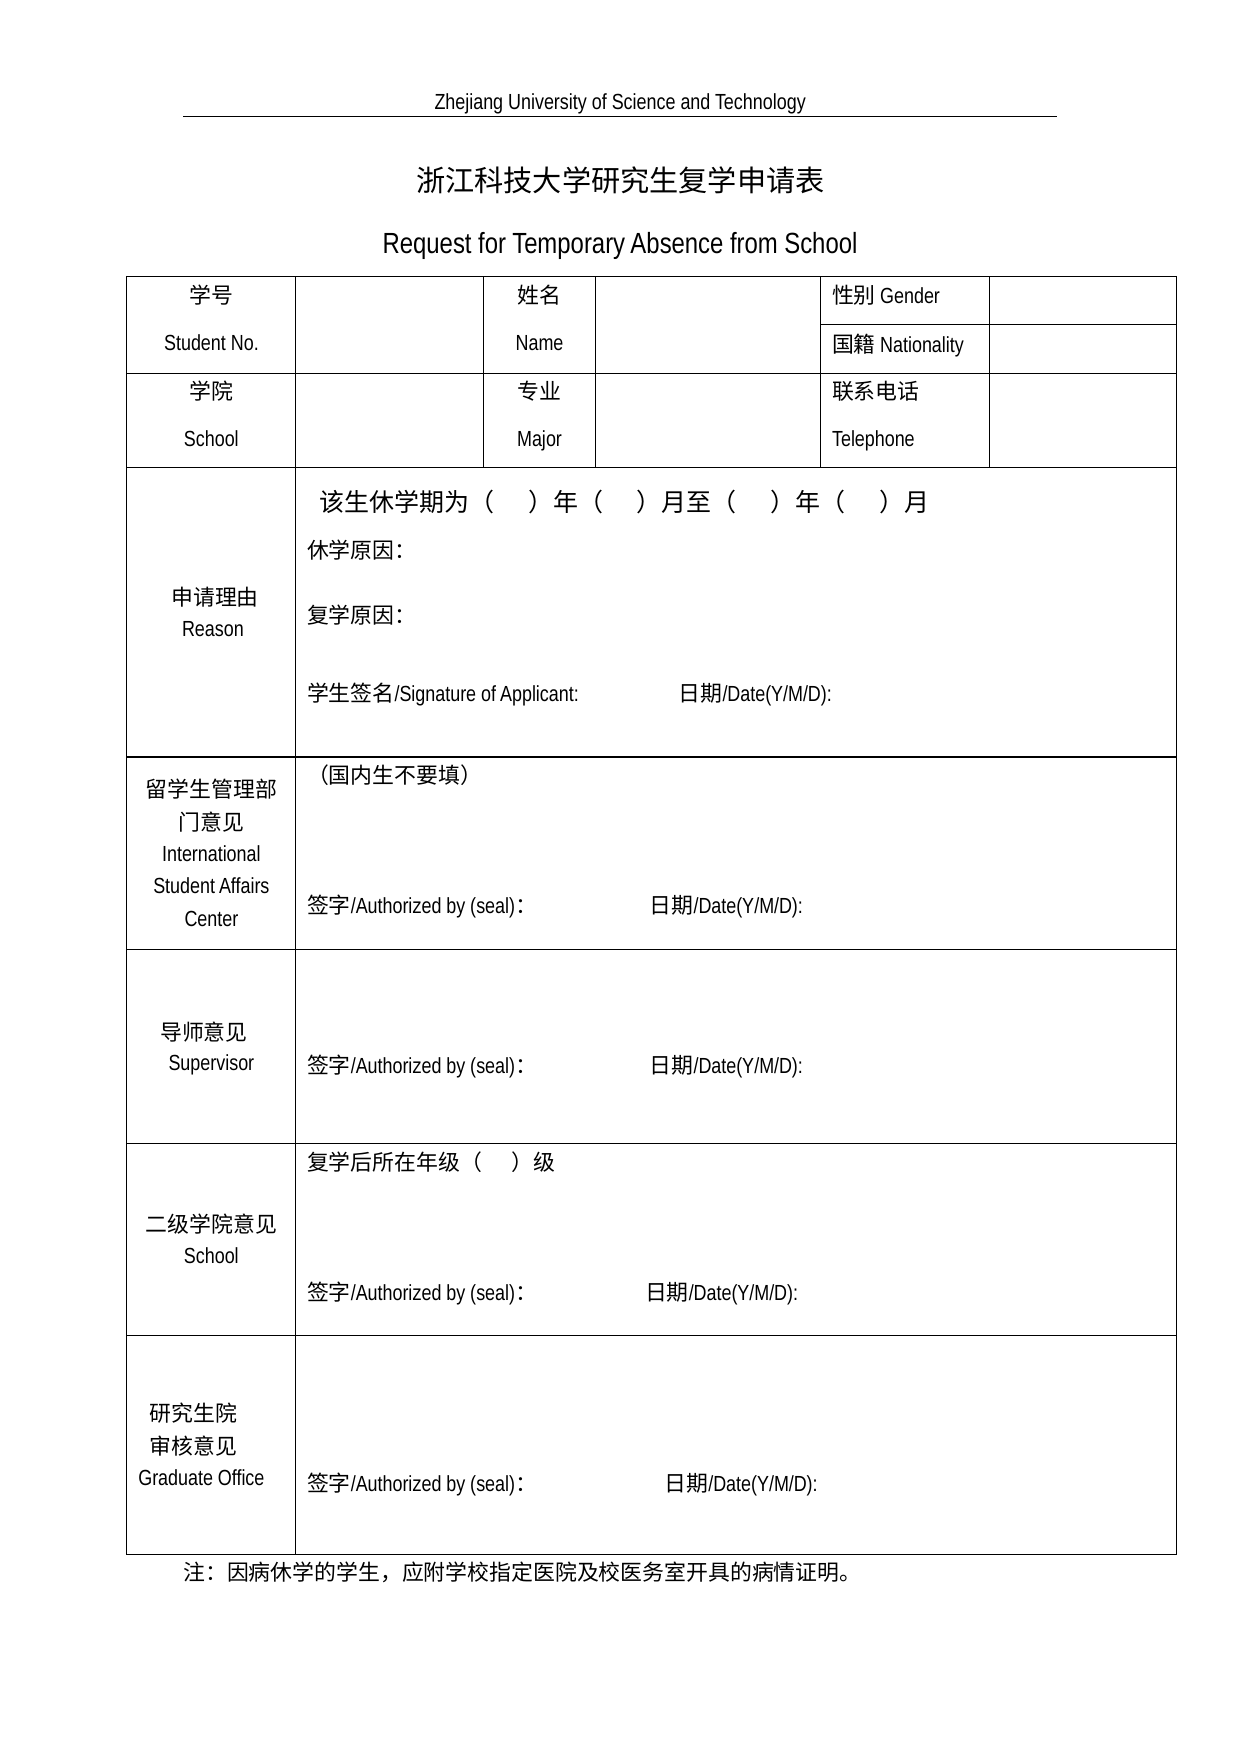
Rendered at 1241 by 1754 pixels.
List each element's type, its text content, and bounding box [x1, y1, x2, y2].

table_cell [990, 325, 1176, 373]
table_header [990, 277, 1176, 324]
table_cell 该生休学期为（ ）年（ ）月至（ ）年（ ）月 休学原因： 复学原因： 学生签名/Signature of Applicant: 日期/Date(Y/M/D): [296, 468, 1176, 756]
text 浙江科技大学研究生复学申请表 [183, 146, 1057, 211]
table_cell 专业 Major [484, 374, 595, 467]
table_cell [596, 374, 820, 467]
table_cell 复学后所在年级（ ）级 签字/Authorized by (seal)： 日期/Date(Y/M/D): [296, 1144, 1176, 1335]
table_cell 二级学院意见 School [127, 1144, 295, 1335]
table_cell [296, 374, 483, 467]
text Request for Temporary Absence from School [183, 211, 1057, 276]
table_cell 研究生院 审核意见 Graduate Office [127, 1336, 295, 1554]
table_cell 联系电话 Telephone [821, 374, 989, 467]
table_cell 学院 School [127, 374, 295, 467]
table_cell 申请理由 Reason [127, 468, 295, 756]
table_cell [990, 374, 1176, 467]
table_cell 签字/Authorized by (seal)： 日期/Date(Y/M/D): [296, 950, 1176, 1143]
table_cell （国内生不要填） 签字/Authorized by (seal)： 日期/Date(Y/M/D): [296, 758, 1176, 949]
table_cell 签字/Authorized by (seal)： 日期/Date(Y/M/D): [296, 1336, 1176, 1554]
table_cell 国籍Nationality [821, 325, 989, 373]
table_header 学号 Student No. [127, 277, 295, 373]
text 注：因病休学的学生，应附学校指定医院及校医务室开具的病情证明。 [183, 1555, 1057, 1587]
table_cell 留学生管理部门意见 International Student Affairs Center [127, 758, 295, 949]
table_header 性别Gender [821, 277, 989, 324]
table_header [596, 277, 820, 373]
table_cell 导师意见 Supervisor [127, 950, 295, 1143]
table_header 姓名 Name [484, 277, 595, 373]
table_header [296, 277, 483, 373]
